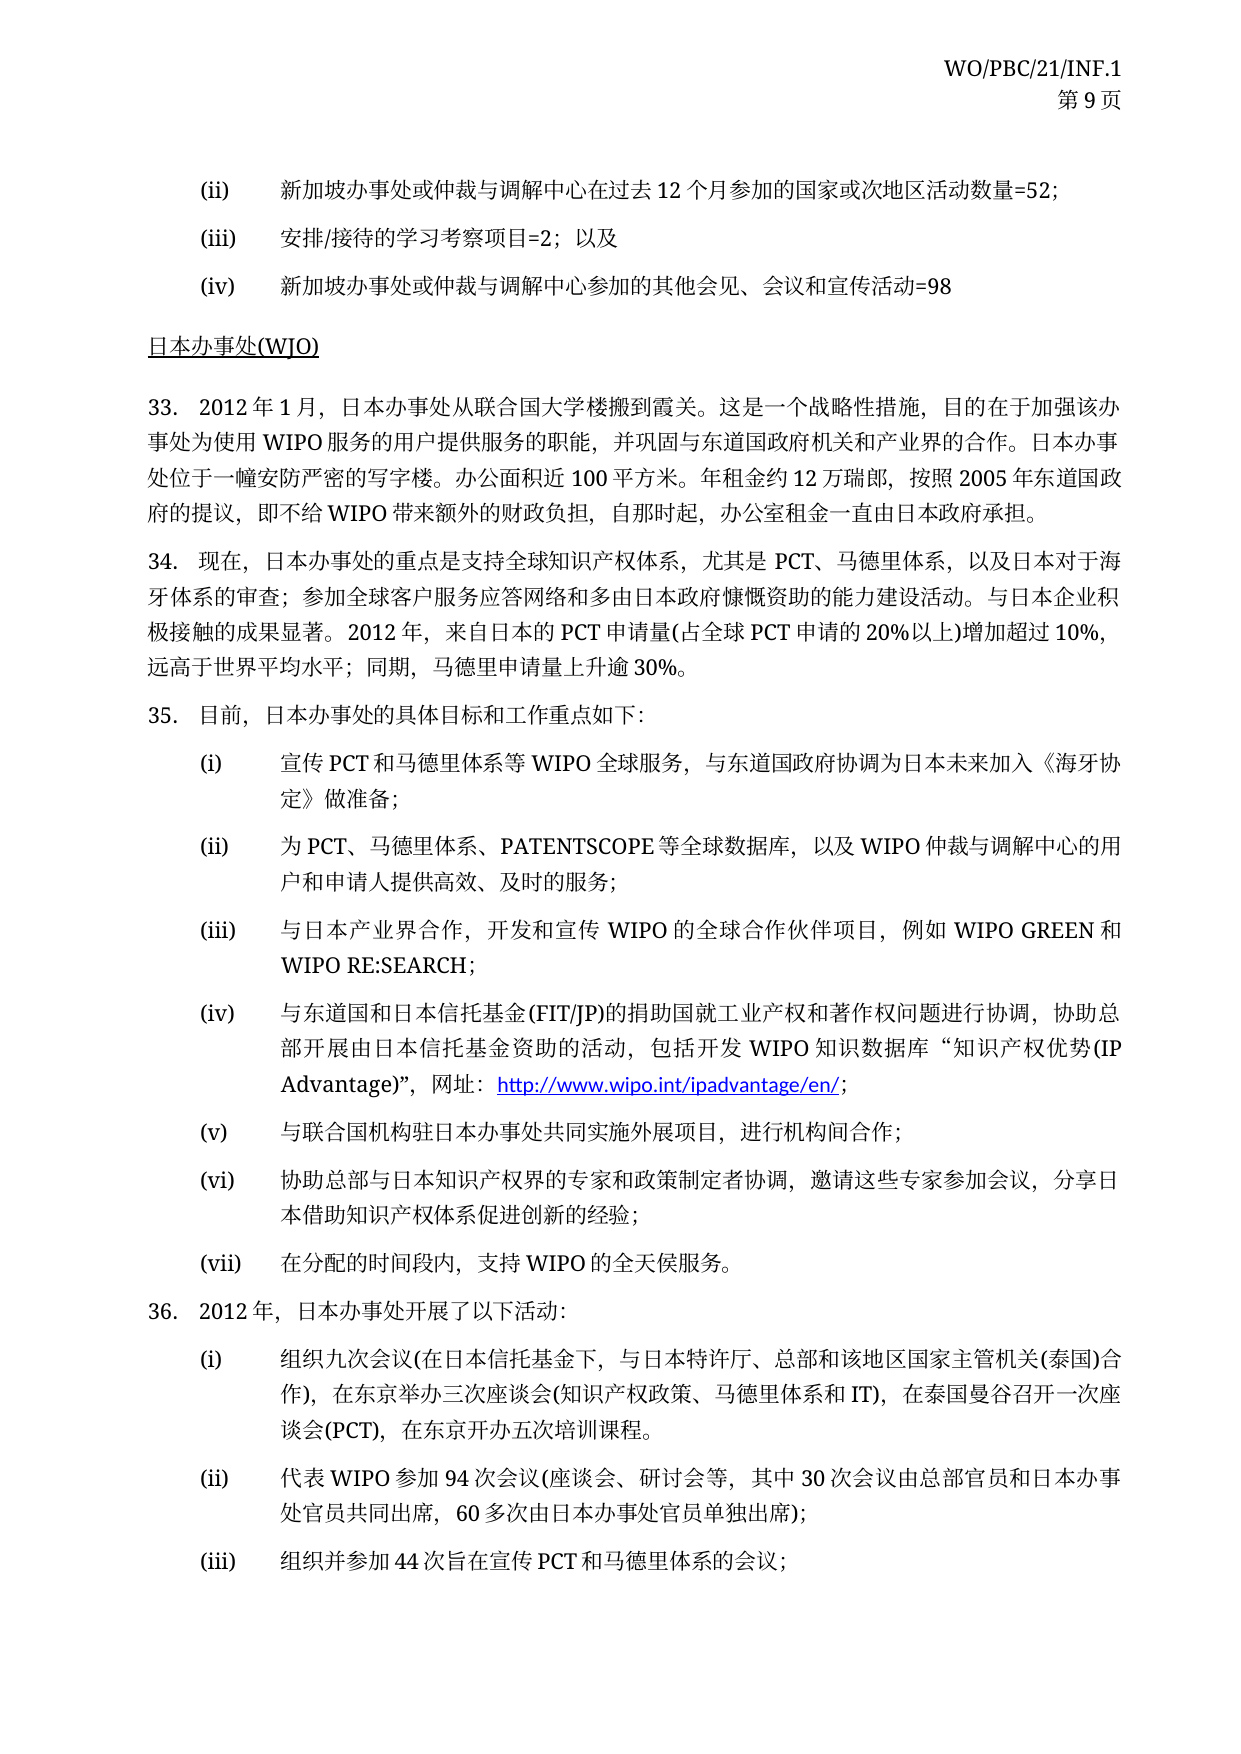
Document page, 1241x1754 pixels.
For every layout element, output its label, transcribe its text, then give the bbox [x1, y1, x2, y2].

list 与日本产业界合作，开发和宣传WIPO的全球合作伙伴项目，例如WIPO GREEN和WIPO RE:SEARCH； [200, 909, 1122, 980]
list 在分配的时间段内，支持WIPO的全天侯服务。 [200, 1242, 1122, 1278]
list 宣传PCT和马德里体系等WIPO全球服务，与东道国政府协调为日本未来加入《海牙协定》做准备； [200, 742, 1122, 813]
text . 现在，日本办事处的重点是支持全球知识产权体系，尤其是PCT、马德里体系，以及日本对于海牙体系的审查；参加全球客户服务应答网络和多由日本政府慷慨资助的能力建设活动。与日本企业积极接触的成果显著。2012年，来自日本的PCT申请量(占全球PCT申请的20%以上)增加超过10%，远高于世界平均水平；同期，马德里申请量上升逾30%。 [148, 540, 1122, 682]
text . 2012年1月，日本办事处从联合国大学楼搬到霞关。这是一个战略性措施，目的在于加强该办事处为使用WIPO服务的用户提供服务的职能，并巩固与东道国政府机关和产业界的合作。日本办事处位于一幢安防严密的写字楼。办公面积近100平方米。年租金约12万瑞郎，按照2005年东道国政府的提议，即不给WIPO带来额外的财政负担，自那时起，办公室租金一直由日本政府承担。 [148, 386, 1122, 528]
list 新加坡办事处或仲裁与调解中心参加的其他会见、会议和宣传活动=98 [200, 265, 1122, 301]
text 日本办事处(WJO) [148, 326, 1122, 361]
list 与联合国机构驻日本办事处共同实施外展项目，进行机构间合作； [200, 1111, 1122, 1147]
list 组织并参加44次旨在宣传PCT和马德里体系的会议； [200, 1540, 1122, 1576]
text . 目前，日本办事处的具体目标和工作重点如下： [148, 694, 1122, 730]
list 组织九次会议(在日本信托基金下，与日本特许厅、总部和该地区国家主管机关(泰国)合作)，在东京举办三次座谈会(知识产权政策、马德里体系和IT)，在泰国曼谷召开一次座谈会(PCT)，在东京开办五次培训课程。 [200, 1338, 1122, 1444]
list 协助总部与日本知识产权界的专家和政策制定者协调，邀请这些专家参加会议，分享日本借助知识产权体系促进创新的经验； [200, 1159, 1122, 1230]
list 与东道国和日本信托基金(FIT/JP)的捐助国就工业产权和著作权问题进行协调，协助总部开展由日本信托基金资助的活动，包括开发WIPO知识数据库“知识产权优势(IP Advantage)”，网址：http://www.wipo.int/ipadvantage/en/； [200, 992, 1122, 1099]
list 新加坡办事处或仲裁与调解中心在过去12个月参加的国家或次地区活动数量=52； [200, 169, 1122, 205]
text . 2012年，日本办事处开展了以下活动： [148, 1290, 1122, 1326]
list 代表WIPO参加94次会议(座谈会、研讨会等，其中30次会议由总部官员和日本办事处官员共同出席，60多次由日本办事处官员单独出席)； [200, 1457, 1122, 1528]
list 安排/接待的学习考察项目=2；以及 [200, 217, 1122, 253]
list 为PCT、马德里体系、PATENTSCOPE等全球数据库，以及WIPO仲裁与调解中心的用户和申请人提供高效、及时的服务； [200, 826, 1122, 897]
